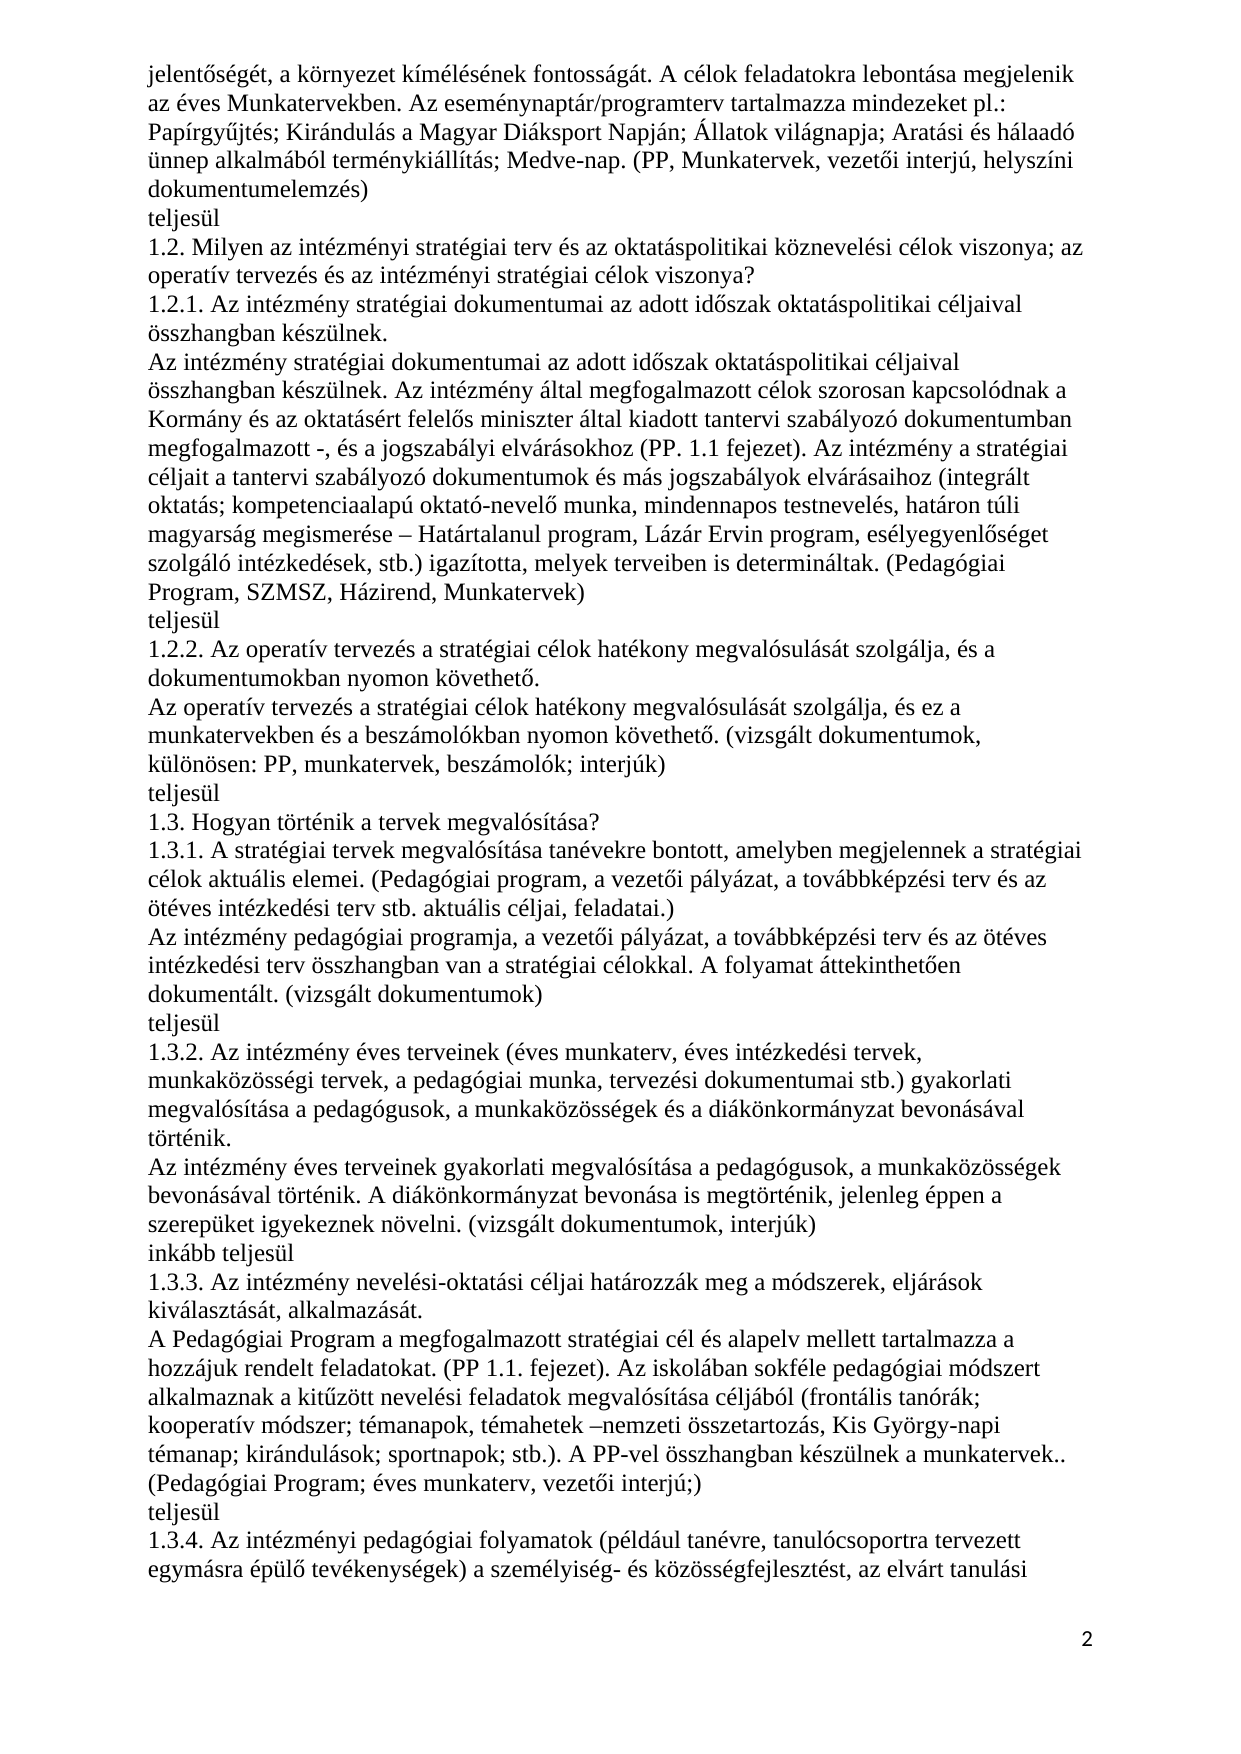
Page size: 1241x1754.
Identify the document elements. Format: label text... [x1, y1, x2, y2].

text 1.3. Hogyan történik a tervek megvalósítása? [148, 807, 1093, 835]
text inkább teljesül [148, 1238, 1093, 1267]
text 1.3.2. Az intézmény éves terveinek (éves munkaterv, éves intézkedési tervek, munkaközösségi tervek, a pedagógiai munka, tervezési dokumentumai stb.) gyakorlati megvalósítása a pedagógusok, a munkaközösségek és a diákönkormányzat bevonásával történik. [148, 1037, 1093, 1152]
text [148, 1525, 1093, 1583]
text 1.3.3. Az intézmény nevelési-oktatási céljai határozzák meg a módszerek, eljárások kiválasztását, alkalmazását. [148, 1267, 1093, 1324]
text teljesül [148, 1008, 1093, 1037]
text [148, 59, 1093, 203]
text Az intézmény pedagógiai programja, a vezetői pályázat, a továbbképzési terv és az ötéves intézkedési terv összhangban van a stratégiai célokkal. A folyamat áttekinthetően dokumentált. (vizsgált dokumentumok) [148, 922, 1093, 1008]
text 1.3.1. A stratégiai tervek megvalósítása tanévekre bontott, amelyben megjelennek a stratégiai célok aktuális elemei. (Pedagógiai program, a vezetői pályázat, a továbbképzési terv és az ötéves intézkedési terv stb. aktuális céljai, feladatai.) [148, 835, 1093, 922]
text teljesül [148, 778, 1093, 807]
text A Pedagógiai Program a megfogalmazott stratégiai cél és alapelv mellett tartalmazza a hozzájuk rendelt feladatokat. (PP 1.1. fejezet). Az iskolában sokféle pedagógiai módszert alkalmaznak a kitűzött nevelési feladatok megvalósítása céljából (frontális tanórák; kooperatív módszer; témanapok, témahetek –nemzeti összetartozás, Kis György-napi témanap; kirándulások; sportnapok; stb.). A PP-vel összhangban készülnek a munkatervek.. (Pedagógiai Program; éves munkaterv, vezetői interjú;) [148, 1324, 1093, 1497]
text Az intézmény éves terveinek gyakorlati megvalósítása a pedagógusok, a munkaközösségek bevonásával történik. A diákönkormányzat bevonása is megtörténik, jelenleg éppen a szerepüket igyekeznek növelni. (vizsgált dokumentumok, interjúk) [148, 1152, 1093, 1238]
text teljesül [148, 1497, 1093, 1525]
text 1.2.2. Az operatív tervezés a stratégiai célok hatékony megvalósulását szolgálja, és a dokumentumokban nyomon követhető. [148, 634, 1093, 692]
text Az operatív tervezés a stratégiai célok hatékony megvalósulását szolgálja, és ez a munkatervekben és a beszámolókban nyomon követhető. (vizsgált dokumentumok, különösen: PP, munkatervek, beszámolók; interjúk) [148, 692, 1093, 778]
text 1.2. Milyen az intézményi stratégiai terv és az oktatáspolitikai köznevelési célok viszonya; az operatív tervezés és az intézményi stratégiai célok viszonya? [148, 232, 1093, 289]
text teljesül [148, 605, 1093, 634]
text 1.2.1. Az intézmény stratégiai dokumentumai az adott időszak oktatáspolitikai céljaival összhangban készülnek. [148, 289, 1093, 347]
text Az intézmény stratégiai dokumentumai az adott időszak oktatáspolitikai céljaival összhangban készülnek. Az intézmény által megfogalmazott célok szorosan kapcsolódnak a Kormány és az oktatásért felelős miniszter által kiadott tantervi szabályozó dokumentumban megfogalmazott -, és a jogszabályi elvárásokhoz (PP. 1.1 fejezet). Az intézmény a stratégiai céljait a tantervi szabályozó dokumentumok és más jogszabályok elvárásaihoz (integrált oktatás; kompetenciaalapú oktató-nevelő munka, mindennapos testnevelés, határon túli magyarság megismerése – Határtalanul program, Lázár Ervin program, esélyegyenlőséget szolgáló intézkedések, stb.) igazította, melyek terveiben is determináltak. (Pedagógiai Program, SZMSZ, Házirend, Munkatervek) [148, 347, 1093, 605]
text teljesül [148, 203, 1093, 232]
